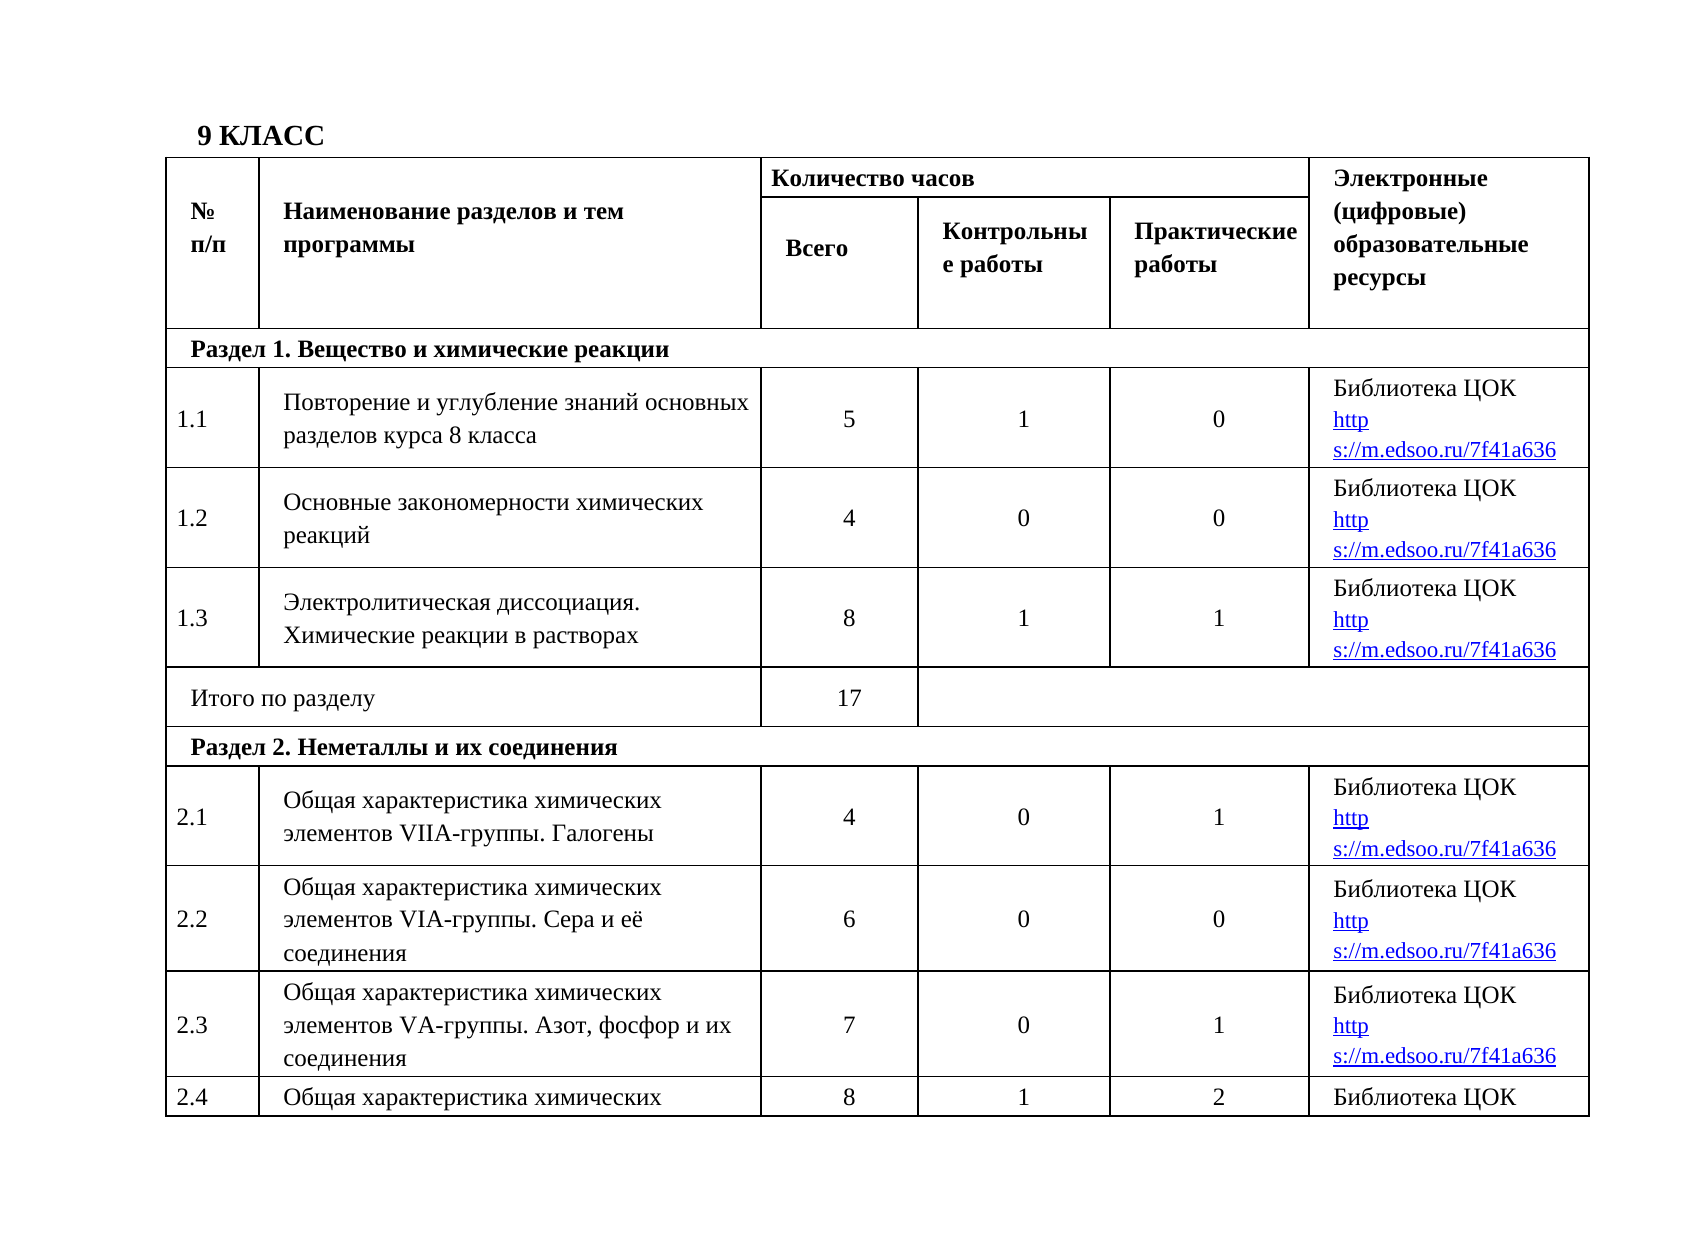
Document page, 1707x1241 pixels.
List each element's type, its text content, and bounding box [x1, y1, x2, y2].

table_cell 2.3 [167, 972, 258, 1076]
table_cell Электролитическая диссоциация. Химические реакции в растворах [260, 568, 760, 666]
table_cell Основные закономерности химических реакций [260, 468, 760, 566]
table_cell 2.4 [167, 1077, 258, 1115]
table_cell Библиотека ЦОК https://m.edsoo.ru/7f41a636 [1310, 568, 1588, 666]
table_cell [260, 1077, 760, 1115]
table_cell Повторение и углубление знаний основных разделов курса 8 класса [260, 368, 760, 467]
table_cell Итого по разделу [167, 668, 760, 726]
table_cell 1 [919, 1077, 1109, 1115]
table_cell Практические работы [1111, 198, 1308, 327]
table_cell 1.3 [167, 568, 258, 666]
table_cell [919, 668, 1588, 726]
table_cell 0 [919, 972, 1109, 1076]
table_cell Раздел 2. Неметаллы и их соединения [167, 727, 1588, 765]
table_cell Библиотека ЦОК https://m.edsoo.ru/7f41a636 [1310, 866, 1588, 970]
table_cell Всего [762, 198, 917, 327]
table_cell 2.2 [167, 866, 258, 970]
table_cell 0 [1111, 468, 1308, 566]
table_cell 0 [1111, 866, 1308, 970]
table_cell 0 [919, 767, 1109, 865]
table_cell 0 [1111, 368, 1308, 467]
table_cell 6 [762, 866, 917, 970]
table_header Наименование разделов и тем программы [260, 158, 760, 327]
table_cell 1 [919, 368, 1109, 467]
table_cell Библиотека ЦОК https://m.edsoo.ru/7f41a636 [1310, 368, 1588, 467]
table_header Электронные (цифровые) образовательные ресурсы [1310, 158, 1588, 327]
table_cell 4 [762, 468, 917, 566]
table_header Количество часов [762, 158, 1308, 196]
table_cell Общая характеристика химических элементов VА-группы. Азот, фосфор и их соединения [260, 972, 760, 1076]
table_cell Общая характеристика химических элементов VIА-группы. Сера и её соединения [260, 866, 760, 970]
table_cell 2 [1111, 1077, 1308, 1115]
table_cell Раздел 1. Вещество и химические реакции [167, 329, 1588, 367]
table_cell Контрольные работы [919, 198, 1109, 327]
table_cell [1310, 972, 1588, 1076]
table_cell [1310, 1077, 1588, 1115]
table_cell 7 [762, 972, 917, 1076]
table_header № п/п [167, 158, 258, 327]
table_cell 1.2 [167, 468, 258, 566]
table_cell 1.1 [167, 368, 258, 467]
table_cell 8 [762, 568, 917, 666]
table_cell 1 [1111, 972, 1308, 1076]
table_cell 17 [762, 668, 917, 726]
table_cell 1 [1111, 568, 1308, 666]
table_cell Библиотека ЦОК https://m.edsoo.ru/7f41a636 [1310, 468, 1588, 566]
table_cell 5 [762, 368, 917, 467]
table_cell Общая характеристика химических элементов VIIА-группы. Галогены [260, 767, 760, 865]
table_cell 8 [762, 1077, 917, 1115]
table_cell 0 [919, 866, 1109, 970]
table_cell 4 [762, 767, 917, 865]
table_cell 1 [919, 568, 1109, 666]
table_cell 1 [1111, 767, 1308, 865]
table_cell 0 [919, 468, 1109, 566]
table_cell 2.1 [167, 767, 258, 865]
text 9 КЛАСС [190, 118, 1618, 152]
table_cell Библиотека ЦОК https://m.edsoo.ru/7f41a636 [1310, 767, 1588, 865]
